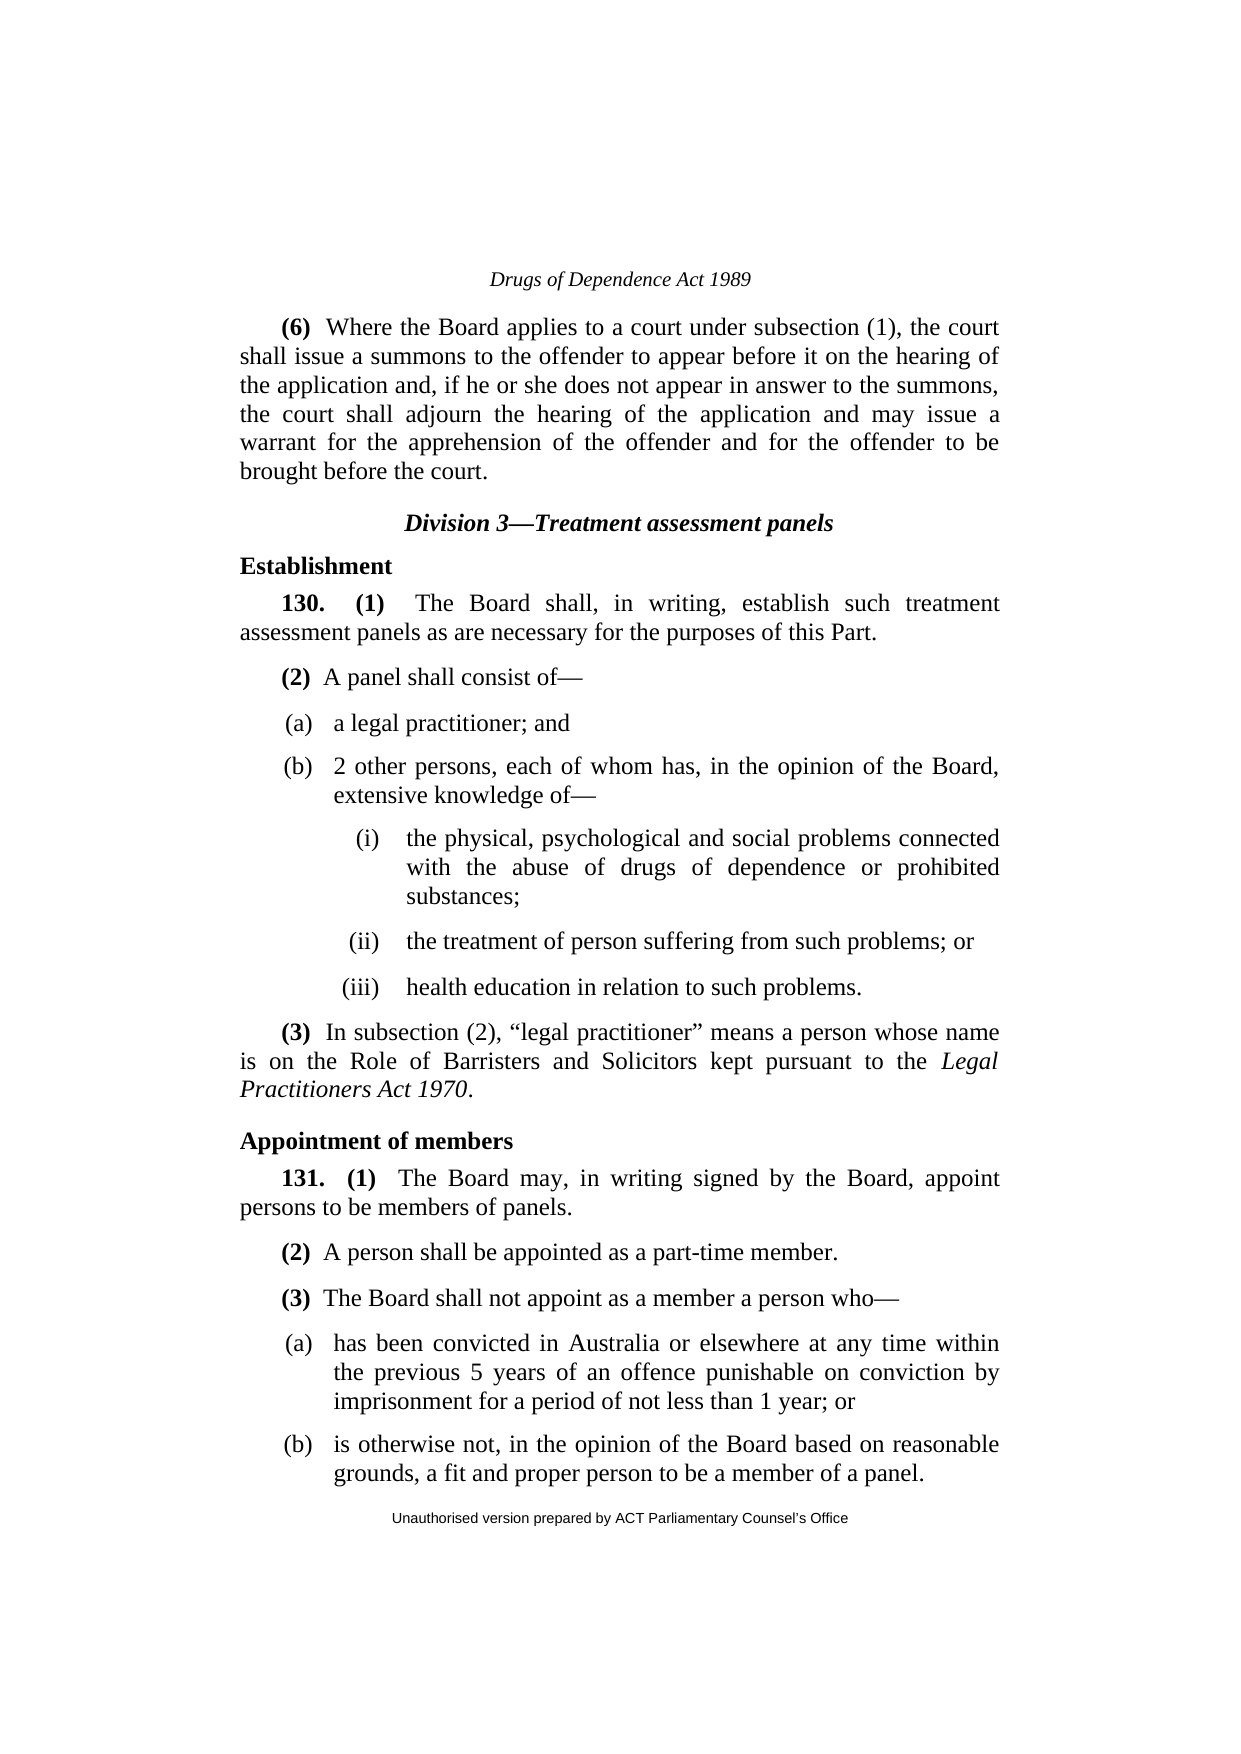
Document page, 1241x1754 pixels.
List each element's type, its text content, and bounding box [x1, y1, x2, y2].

text (3) The Board shall not appoint as a member a person who— [239, 1283, 1001, 1312]
text (a) has been convicted in Australia or elsewhere at any time within the previous 5 years of an offence punishable on conviction by imprisonment for a period of not less than 1 year; or [239, 1328, 1001, 1414]
text 130. (1) The Board shall, in writing, establish such treatment assessment panels as are necessary for the purposes of this Part. [239, 588, 1001, 646]
subtitle Division 3—Treatment assessment panels [239, 508, 1001, 537]
text 131. (1) The Board may, in writing signed by the Board, appoint persons to be members of panels. [239, 1163, 1001, 1221]
text (i) the physical, psychological and social problems connected with the abuse of drugs of dependence or prohibited substances; [239, 823, 1001, 909]
text (b) is otherwise not, in the opinion of the Board based on reasonable grounds, a fit and proper person to be a member of a panel. [239, 1429, 1001, 1487]
text (ii) the treatment of person suffering from such problems; or [239, 926, 1001, 955]
text (6) Where the Board applies to a court under subsection (1), the court shall issue a summons to the offender to appear before it on the hearing of the application and, if he or she does not appear in answer to the summons, the court shall adjourn the hearing of the application and may issue a warrant for the apprehension of the offender and for the offender to be brought before the court. [239, 312, 1001, 485]
subtitle Establishment [239, 551, 1001, 580]
text (a) a legal practitioner; and [239, 708, 1001, 737]
text (2) A panel shall consist of— [239, 662, 1001, 691]
text (3) In subsection (2), “legal practitioner” means a person whose name is on the Role of Barristers and Solicitors kept pursuant to the Legal Practitioners Act 1970. [239, 1017, 1001, 1103]
text (b) 2 other persons, each of whom has, in the opinion of the Board, extensive knowledge of— [239, 751, 1001, 809]
subtitle Appointment of members [239, 1126, 1001, 1155]
text (iii) health education in relation to such problems. [239, 972, 1001, 1000]
text (2) A person shall be appointed as a part-time member. [239, 1237, 1001, 1266]
